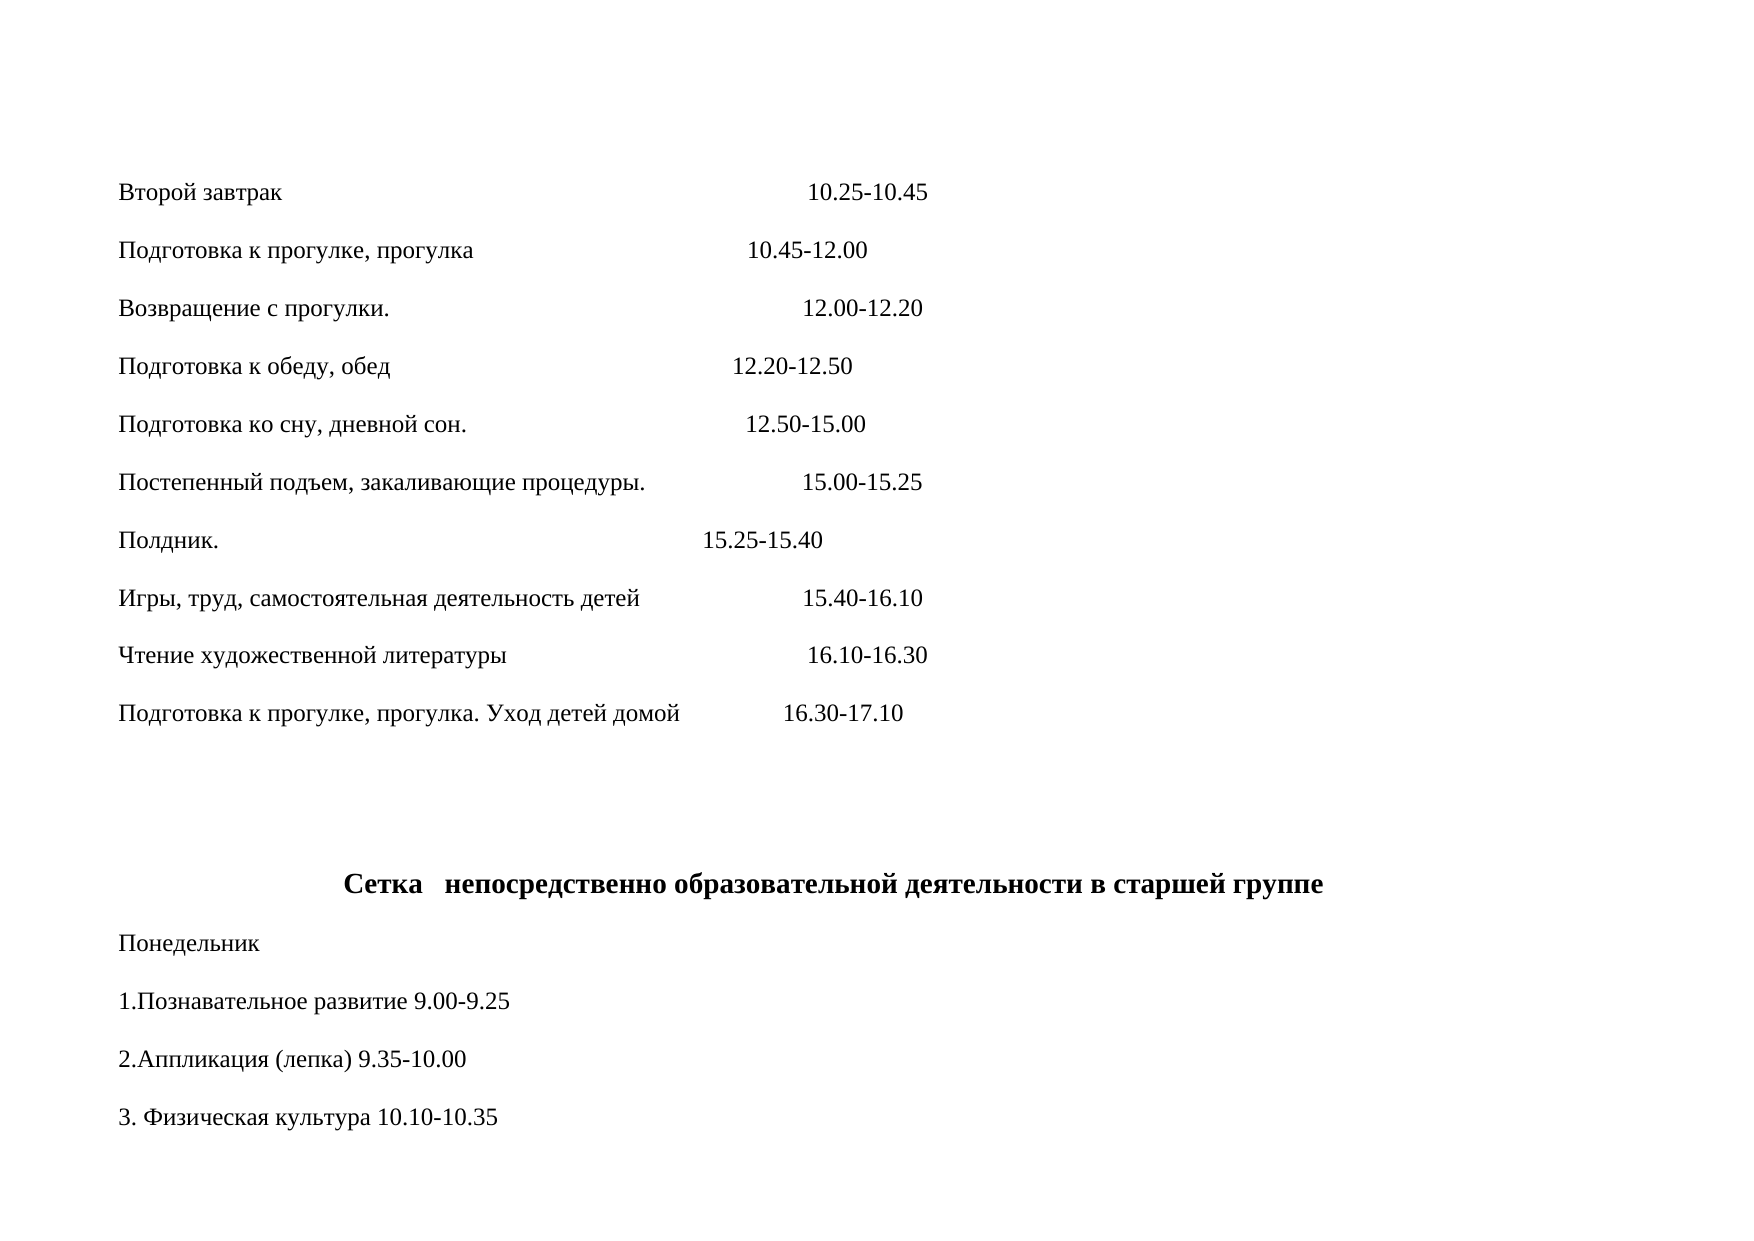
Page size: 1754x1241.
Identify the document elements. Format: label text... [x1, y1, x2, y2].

text Подготовка к обеду, обед 12.20-12.50 [118, 351, 1636, 380]
text Понедельник [118, 928, 1636, 957]
text Второй завтрак 10.25-10.45 [118, 177, 1636, 206]
text 3. Физическая культура 10.10-10.35 [118, 1102, 1636, 1131]
text Подготовка к прогулке, прогулка 10.45-12.00 [118, 235, 1636, 264]
text 1.Познавательное развитие 9.00-9.25 [118, 986, 1636, 1015]
text Подготовка ко сну, дневной сон. 12.50-15.00 [118, 409, 1636, 438]
text Постепенный подъем, закаливающие процедуры. 15.00-15.25 [118, 467, 1636, 496]
text Полдник. 15.25-15.40 [118, 525, 1636, 553]
text Сетка непосредственно образовательной деятельности в старшей группе [118, 866, 1636, 899]
text Подготовка к прогулке, прогулка. Уход детей домой 16.30-17.10 [118, 698, 1636, 727]
text Возвращение с прогулки. 12.00-12.20 [118, 293, 1636, 322]
text Игры, труд, самостоятельная деятельность детей 15.40-16.10 [118, 583, 1636, 611]
text 2.Аппликация (лепка) 9.35-10.00 [118, 1044, 1636, 1073]
text Чтение художественной литературы 16.10-16.30 [118, 641, 1636, 669]
